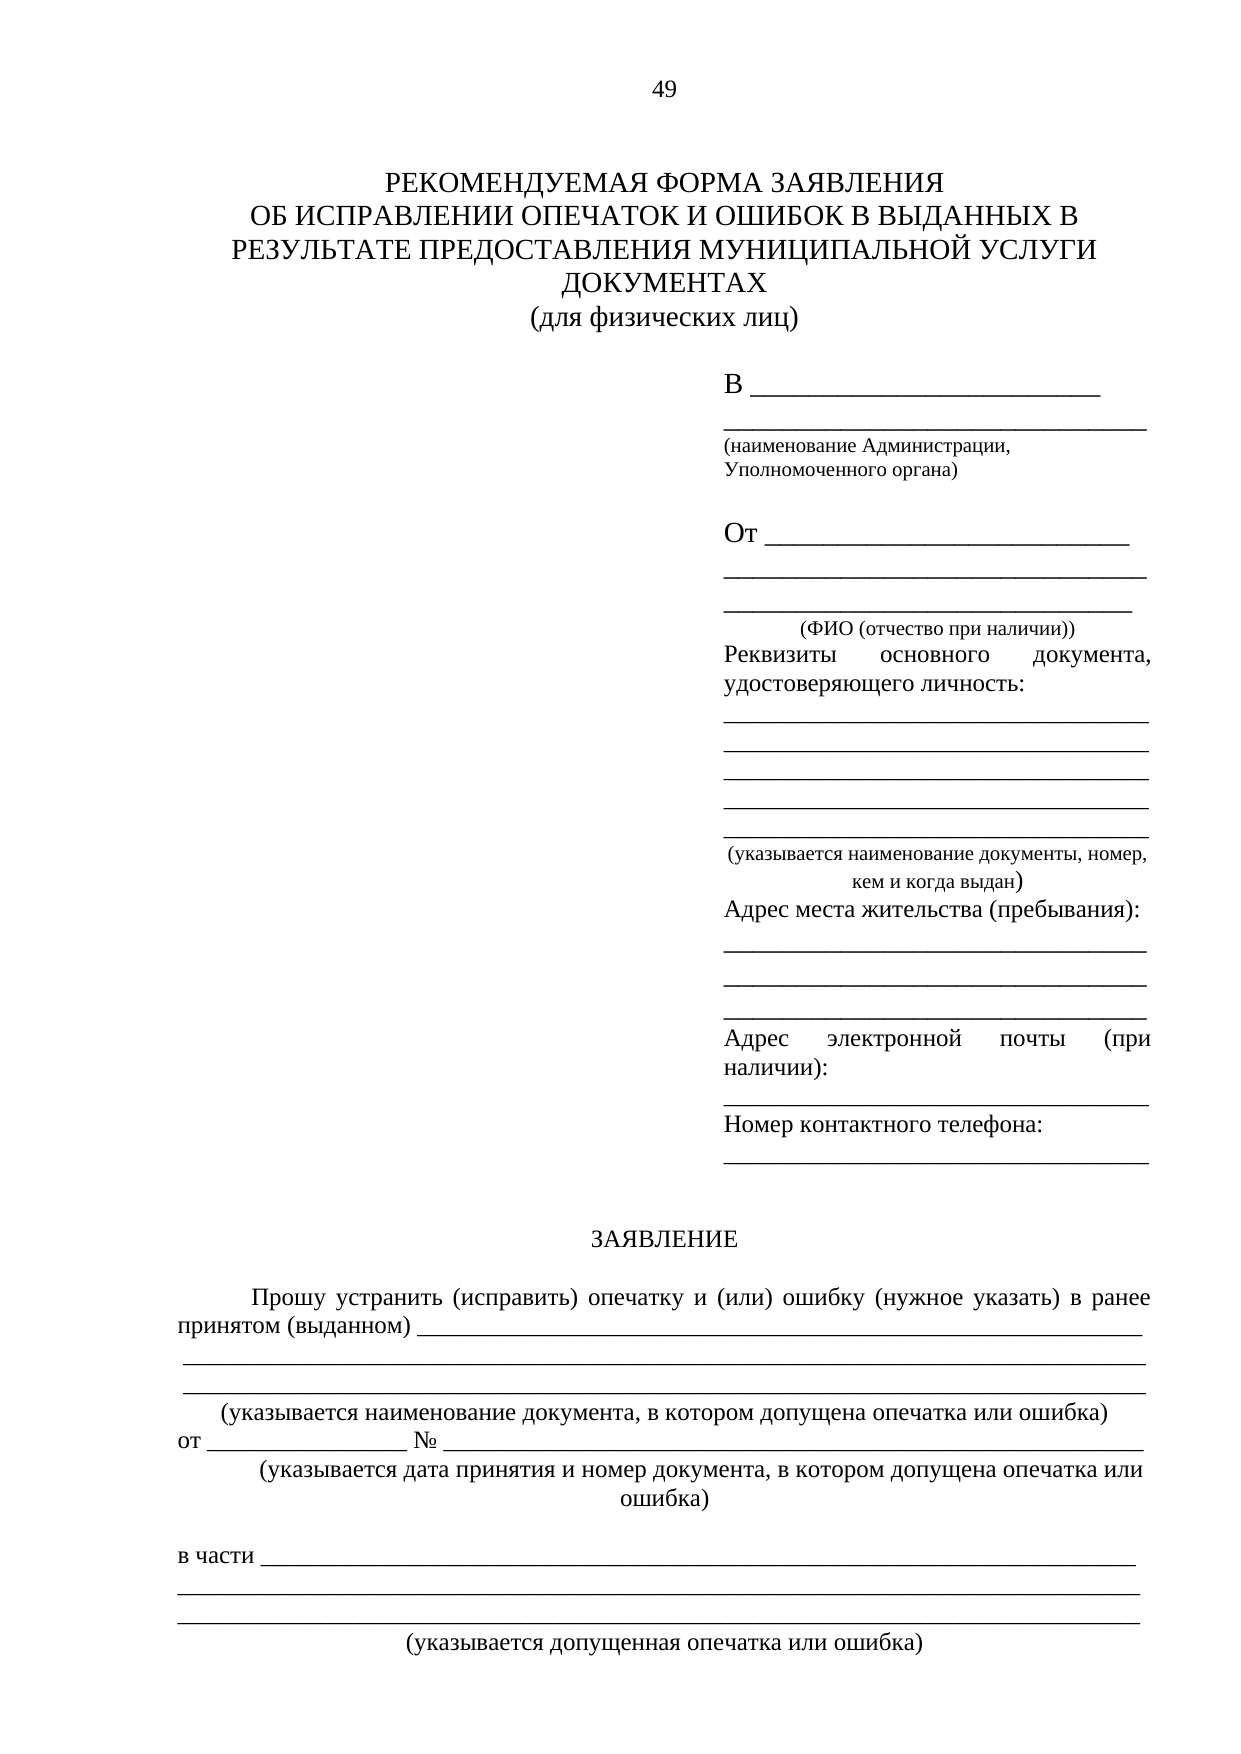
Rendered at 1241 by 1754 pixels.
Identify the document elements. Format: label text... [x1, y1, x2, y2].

text Адрес электронной почты (при наличии): [723, 1023, 1152, 1081]
text ЗАЯВЛЕНИЕ [177, 1224, 1152, 1253]
text _____________________________________________________________________________ _____________________________________________________________________________ (указывается наименование документа, в котором допущена опечатка или ошибка) [177, 1339, 1152, 1426]
text (ФИО (отчество при наличии)) [723, 616, 1152, 639]
text в части ______________________________________________________________________ [177, 1541, 1152, 1569]
text от ________________ № ________________________________________________________ [177, 1426, 1152, 1454]
text _____________________________ __________________________________________________________ [723, 922, 1152, 1023]
text Реквизиты основного документа, удостоверяющего личность: [723, 639, 1152, 697]
text ОБ ИСПРАВЛЕНИИ ОПЕЧАТОК И ОШИБОК В ВЫДАННЫХ В РЕЗУЛЬТАТЕ ПРЕДОСТАВЛЕНИЯ МУНИЦИПАЛЬНОЙ УСЛУГИ ДОКУМЕНТАХ [177, 198, 1152, 299]
text _________________________________________________________ [723, 548, 1152, 616]
text Прошу устранить (исправить) опечатку и (или) ошибку (нужное указать) в ранее принятом (выданном) __________________________________________________________ [177, 1282, 1152, 1339]
text В ________________________ [723, 366, 1152, 400]
text (наименование Администрации, Уполномоченного органа) [723, 433, 1152, 481]
text (указывается дата принятия и номер документа, в котором допущена опечатка или ошибка) [177, 1454, 1152, 1512]
text (указывается допущенная опечатка или ошибка) [177, 1627, 1152, 1656]
text __________________________________________________________________________________________________________________________________________________________ [177, 1569, 1152, 1627]
text РЕКОМЕНДУЕМАЯ ФОРМА ЗАЯВЛЕНИЯ [177, 165, 1152, 198]
text __________________________________ [723, 1081, 1152, 1109]
text (для физических лиц) [177, 299, 1152, 333]
text __________________________________ [723, 1138, 1152, 1167]
text От _________________________ [723, 515, 1152, 548]
text Адрес места жительства (пребывания): [723, 894, 1152, 922]
text _____________________________ [723, 400, 1152, 433]
text __________________________________ [723, 697, 1152, 726]
text (указывается наименование документы, номер, кем и когда выдан) [723, 841, 1152, 894]
text Номер контактного телефона: [723, 1109, 1152, 1138]
text ________________________________________________________________________________________________________________________________________ [723, 726, 1152, 841]
